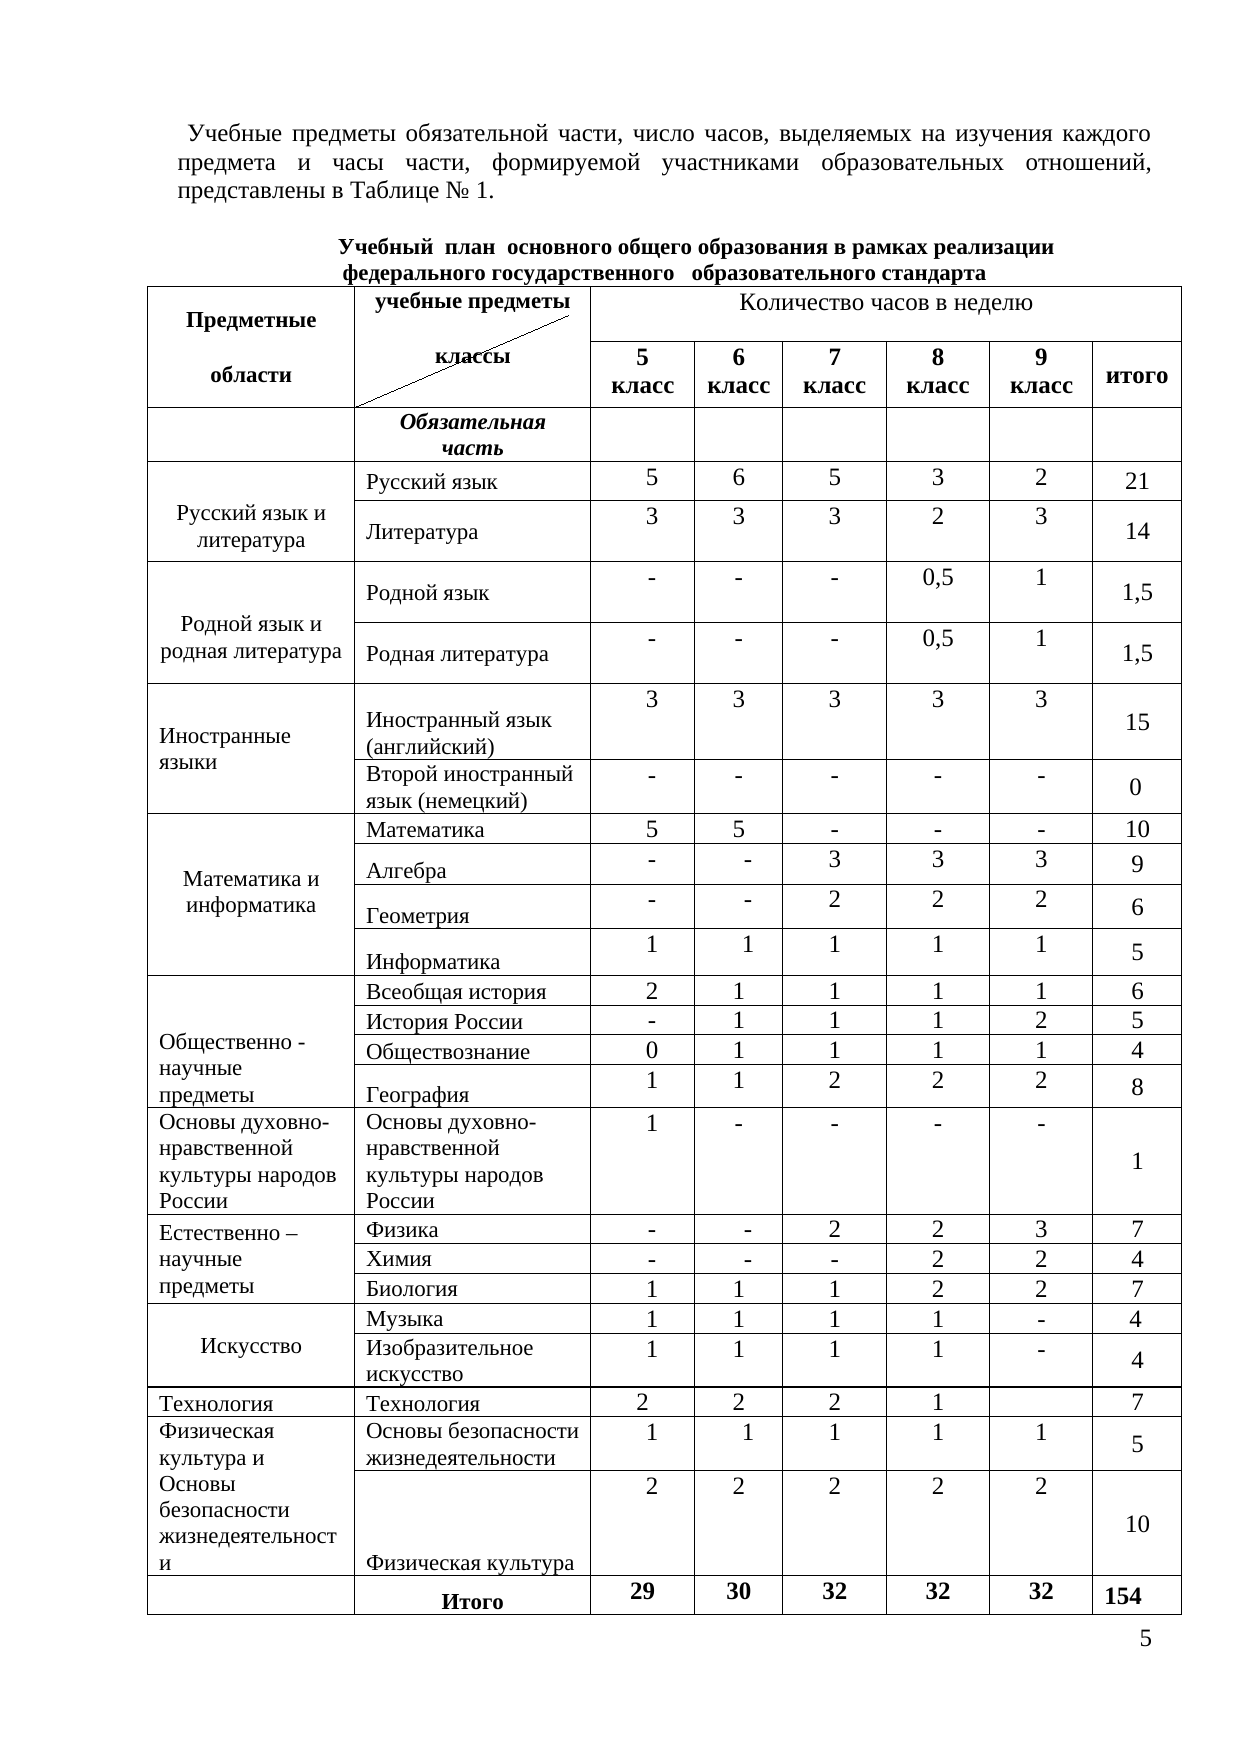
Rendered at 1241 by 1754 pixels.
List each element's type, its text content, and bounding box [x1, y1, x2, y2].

table_cell 6 класс [695, 342, 782, 407]
table_cell 1 [591, 1304, 694, 1333]
table_cell 2 [887, 885, 989, 928]
table_cell 2 [783, 1471, 886, 1575]
table_cell - [783, 1108, 886, 1213]
table_cell 1 [887, 976, 989, 1004]
table_cell 1 [695, 1065, 782, 1107]
table_cell География [355, 1065, 590, 1107]
table_cell Второй иностранный язык (немецкий) [355, 760, 590, 813]
table_cell 1 [887, 1417, 989, 1470]
table_cell 5 [1093, 1006, 1181, 1034]
table_cell 0,5 [887, 623, 989, 683]
table_cell 1 [591, 1417, 694, 1470]
table_cell 3 [695, 684, 782, 759]
table_cell 3 [887, 462, 989, 500]
table_cell [695, 408, 782, 461]
table_cell 7 [1093, 1274, 1181, 1303]
table_cell 2 [783, 1065, 886, 1107]
table_cell 2 [887, 1215, 989, 1243]
table_cell 2 [887, 1274, 989, 1303]
table_cell Иностранные языки [148, 684, 354, 813]
table_cell 7 [1093, 1388, 1181, 1416]
table_cell 8 класс [887, 342, 989, 407]
table_cell 1 [783, 1417, 886, 1470]
table_cell Итого [355, 1576, 590, 1614]
table_cell Родная литература [355, 623, 590, 683]
table_cell Русский язык и литература [148, 462, 354, 561]
table_cell - [783, 562, 886, 622]
table_cell 0 [1093, 760, 1181, 813]
table_cell 4 [1093, 1035, 1181, 1064]
table_cell [1093, 408, 1181, 461]
table_cell 5 [591, 814, 694, 843]
table_cell 1 [783, 1006, 886, 1034]
table_cell 3 [990, 501, 1092, 561]
table_cell - [783, 760, 886, 813]
table_cell Общественно - научные предметы [148, 976, 354, 1107]
table_cell Информатика [355, 929, 590, 975]
table_cell Геометрия [355, 885, 590, 928]
table_cell Основы безопасности жизнедеятельности [355, 1417, 590, 1470]
table_cell 10 [1093, 1471, 1181, 1575]
table_cell Алгебра [355, 844, 590, 883]
table_cell Изобразительное искусство [355, 1334, 590, 1386]
text федерального государственного образовательного стандарта [177, 259, 1152, 286]
table_cell 5 [1093, 1417, 1181, 1470]
table_cell Физика [355, 1215, 590, 1243]
table_cell 1 [695, 976, 782, 1004]
table_cell - [695, 562, 782, 622]
table_cell - [887, 1108, 989, 1213]
table_cell [783, 408, 886, 461]
table_cell итого [1093, 342, 1181, 407]
table_cell 0 [591, 1035, 694, 1064]
table_cell - [591, 885, 694, 928]
table_cell 1,5 [1093, 623, 1181, 683]
table_cell - [695, 1244, 782, 1273]
table_cell 4 [1093, 1304, 1181, 1333]
table_cell 1 [783, 1334, 886, 1386]
table_cell Математика и информатика [148, 814, 354, 975]
table_header Количество часов в неделю [591, 287, 1181, 341]
table_cell 4 [1093, 1334, 1181, 1386]
table_cell 1 [783, 1274, 886, 1303]
table_cell 1 [783, 929, 886, 975]
table_cell 7 класс [783, 342, 886, 407]
table_cell 6 [1093, 976, 1181, 1004]
table_cell 1 [695, 1334, 782, 1386]
table_cell Биология [355, 1274, 590, 1303]
table_cell 1 [887, 1035, 989, 1064]
table_cell 1 [990, 1417, 1092, 1470]
table_cell Технология [148, 1388, 354, 1416]
table_cell 21 [1093, 462, 1181, 500]
table_cell 2 [887, 501, 989, 561]
table_cell - [695, 885, 782, 928]
table_cell 2 [990, 1274, 1092, 1303]
table_cell - [695, 844, 782, 883]
table_cell 2 [783, 1388, 886, 1416]
table_cell 2 [990, 462, 1092, 500]
table_cell [591, 408, 694, 461]
table_cell 1 [783, 1304, 886, 1333]
table_cell 3 [990, 1215, 1092, 1243]
table_cell 1 [990, 562, 1092, 622]
table_cell 32 [990, 1576, 1092, 1614]
table_cell Всеобщая история [355, 976, 590, 1004]
table_cell - [783, 1244, 886, 1273]
table_cell 1 [591, 1065, 694, 1107]
table_cell 2 [990, 885, 1092, 928]
table_cell 0,5 [887, 562, 989, 622]
table_cell 1 [695, 1417, 782, 1470]
table_cell 3 [887, 684, 989, 759]
table_cell 1 [591, 1274, 694, 1303]
table_cell 2 [783, 1215, 886, 1243]
table_header учебные предметы классы [355, 287, 590, 407]
table_cell Литература [355, 501, 590, 561]
table_cell 14 [1093, 501, 1181, 561]
table_cell 6 [1093, 885, 1181, 928]
table_cell История России [355, 1006, 590, 1034]
table_cell - [591, 623, 694, 683]
table_cell 9 класс [990, 342, 1092, 407]
table_cell 1,5 [1093, 562, 1181, 622]
table_cell - [695, 623, 782, 683]
table_cell [148, 1576, 354, 1614]
table_cell 2 [887, 1065, 989, 1107]
table_cell 15 [1093, 684, 1181, 759]
table_cell Естественно – научные предметы [148, 1215, 354, 1303]
table_cell Русский язык [355, 462, 590, 500]
table_cell Технология [355, 1388, 590, 1416]
table_cell Музыка [355, 1304, 590, 1333]
table_cell 32 [887, 1576, 989, 1614]
table_cell 1 [887, 1388, 989, 1416]
table_cell 9 [1093, 844, 1181, 883]
table_cell 1 [695, 1035, 782, 1064]
table_cell 2 [887, 1471, 989, 1575]
table_cell Родной язык и родная литература [148, 562, 354, 683]
table_cell 3 [887, 844, 989, 883]
table_cell 1 [695, 1304, 782, 1333]
table_cell 10 [1093, 814, 1181, 843]
table_cell 1 [783, 1035, 886, 1064]
table_cell 2 [990, 1065, 1092, 1107]
table_cell 32 [783, 1576, 886, 1614]
table_cell 2 [990, 1244, 1092, 1273]
table_cell [148, 408, 354, 461]
table_cell - [887, 760, 989, 813]
table_cell 1 [990, 623, 1092, 683]
table_cell Основы духовно-нравственной культуры народов России [148, 1108, 354, 1213]
table_cell 5 [695, 814, 782, 843]
table_cell 1 [695, 1274, 782, 1303]
text Учебный план основного общего образования в рамках реализации [177, 233, 1152, 259]
table_cell 1 [990, 976, 1092, 1004]
table_cell - [591, 1215, 694, 1243]
table_cell 1 [990, 1035, 1092, 1064]
table_cell - [783, 814, 886, 843]
table_cell 2 [990, 1471, 1092, 1575]
table_cell 1 [887, 1006, 989, 1034]
text Учебные предметы обязательной части, число часов, выделяемых на изучения каждого предмета и часы части, формируемой участниками образовательных отношений, представлены в Таблице № 1. [177, 118, 1152, 204]
table_cell Физическая культура и Основы безопасности жизнедеятельности [148, 1417, 354, 1575]
table_cell 1 [591, 1334, 694, 1386]
table_cell Математика [355, 814, 590, 843]
table_cell - [990, 1304, 1092, 1333]
table_cell - [990, 1108, 1092, 1213]
table_cell 1 [695, 1006, 782, 1034]
table_cell 5 класс [591, 342, 694, 407]
table_cell - [695, 1108, 782, 1213]
table_cell 2 [695, 1471, 782, 1575]
table_cell - [990, 814, 1092, 843]
table_cell 1 [591, 1108, 694, 1213]
table_cell 2 [591, 976, 694, 1004]
table_cell - [591, 1244, 694, 1273]
table_cell [990, 1388, 1092, 1416]
table_cell Основы духовно-нравственной культуры народов России [355, 1108, 590, 1213]
table_cell 5 [1093, 929, 1181, 975]
table_cell 2 [591, 1471, 694, 1575]
table_cell 2 [695, 1388, 782, 1416]
table_cell - [695, 760, 782, 813]
table_header Предметные области [148, 287, 354, 407]
table_cell 3 [591, 684, 694, 759]
table_cell 1 [887, 1304, 989, 1333]
table_cell 154 [1093, 1576, 1181, 1614]
table_cell 29 [591, 1576, 694, 1614]
table_cell 3 [591, 501, 694, 561]
table_cell 4 [1093, 1244, 1181, 1273]
table_cell 5 [591, 462, 694, 500]
table_cell Химия [355, 1244, 590, 1273]
table_cell 3 [783, 844, 886, 883]
table_cell 6 [695, 462, 782, 500]
table_cell 3 [990, 844, 1092, 883]
table_cell Искусство [148, 1304, 354, 1386]
table_cell Обязательная часть [355, 408, 590, 461]
table_cell 2 [887, 1244, 989, 1273]
table_cell 2 [990, 1006, 1092, 1034]
table_cell 1 [887, 929, 989, 975]
table_cell 1 [591, 929, 694, 975]
table_cell 30 [695, 1576, 782, 1614]
table_cell 1 [695, 929, 782, 975]
table_cell - [990, 1334, 1092, 1386]
table_cell - [695, 1215, 782, 1243]
table_cell 2 [783, 885, 886, 928]
table_cell - [783, 623, 886, 683]
table_cell 1 [783, 976, 886, 1004]
table_cell - [591, 844, 694, 883]
table_cell - [591, 760, 694, 813]
table_cell 5 [783, 462, 886, 500]
table_cell - [591, 1006, 694, 1034]
table_cell - [887, 814, 989, 843]
table_cell 1 [1093, 1108, 1181, 1213]
table_cell [887, 408, 989, 461]
table_cell - [591, 562, 694, 622]
table_cell Иностранный язык (английский) [355, 684, 590, 759]
table_cell 1 [887, 1334, 989, 1386]
table_cell [990, 408, 1092, 461]
table_cell 8 [1093, 1065, 1181, 1107]
table_cell 3 [783, 501, 886, 561]
table_cell 3 [695, 501, 782, 561]
table_cell Родной язык [355, 562, 590, 622]
table_cell Физическая культура [355, 1471, 590, 1575]
table_cell - [990, 760, 1092, 813]
table_cell 3 [783, 684, 886, 759]
table_cell 7 [1093, 1215, 1181, 1243]
table_cell Обществознание [355, 1035, 590, 1064]
table_cell 3 [990, 684, 1092, 759]
table_cell 1 [990, 929, 1092, 975]
table_cell 2 [591, 1388, 694, 1416]
